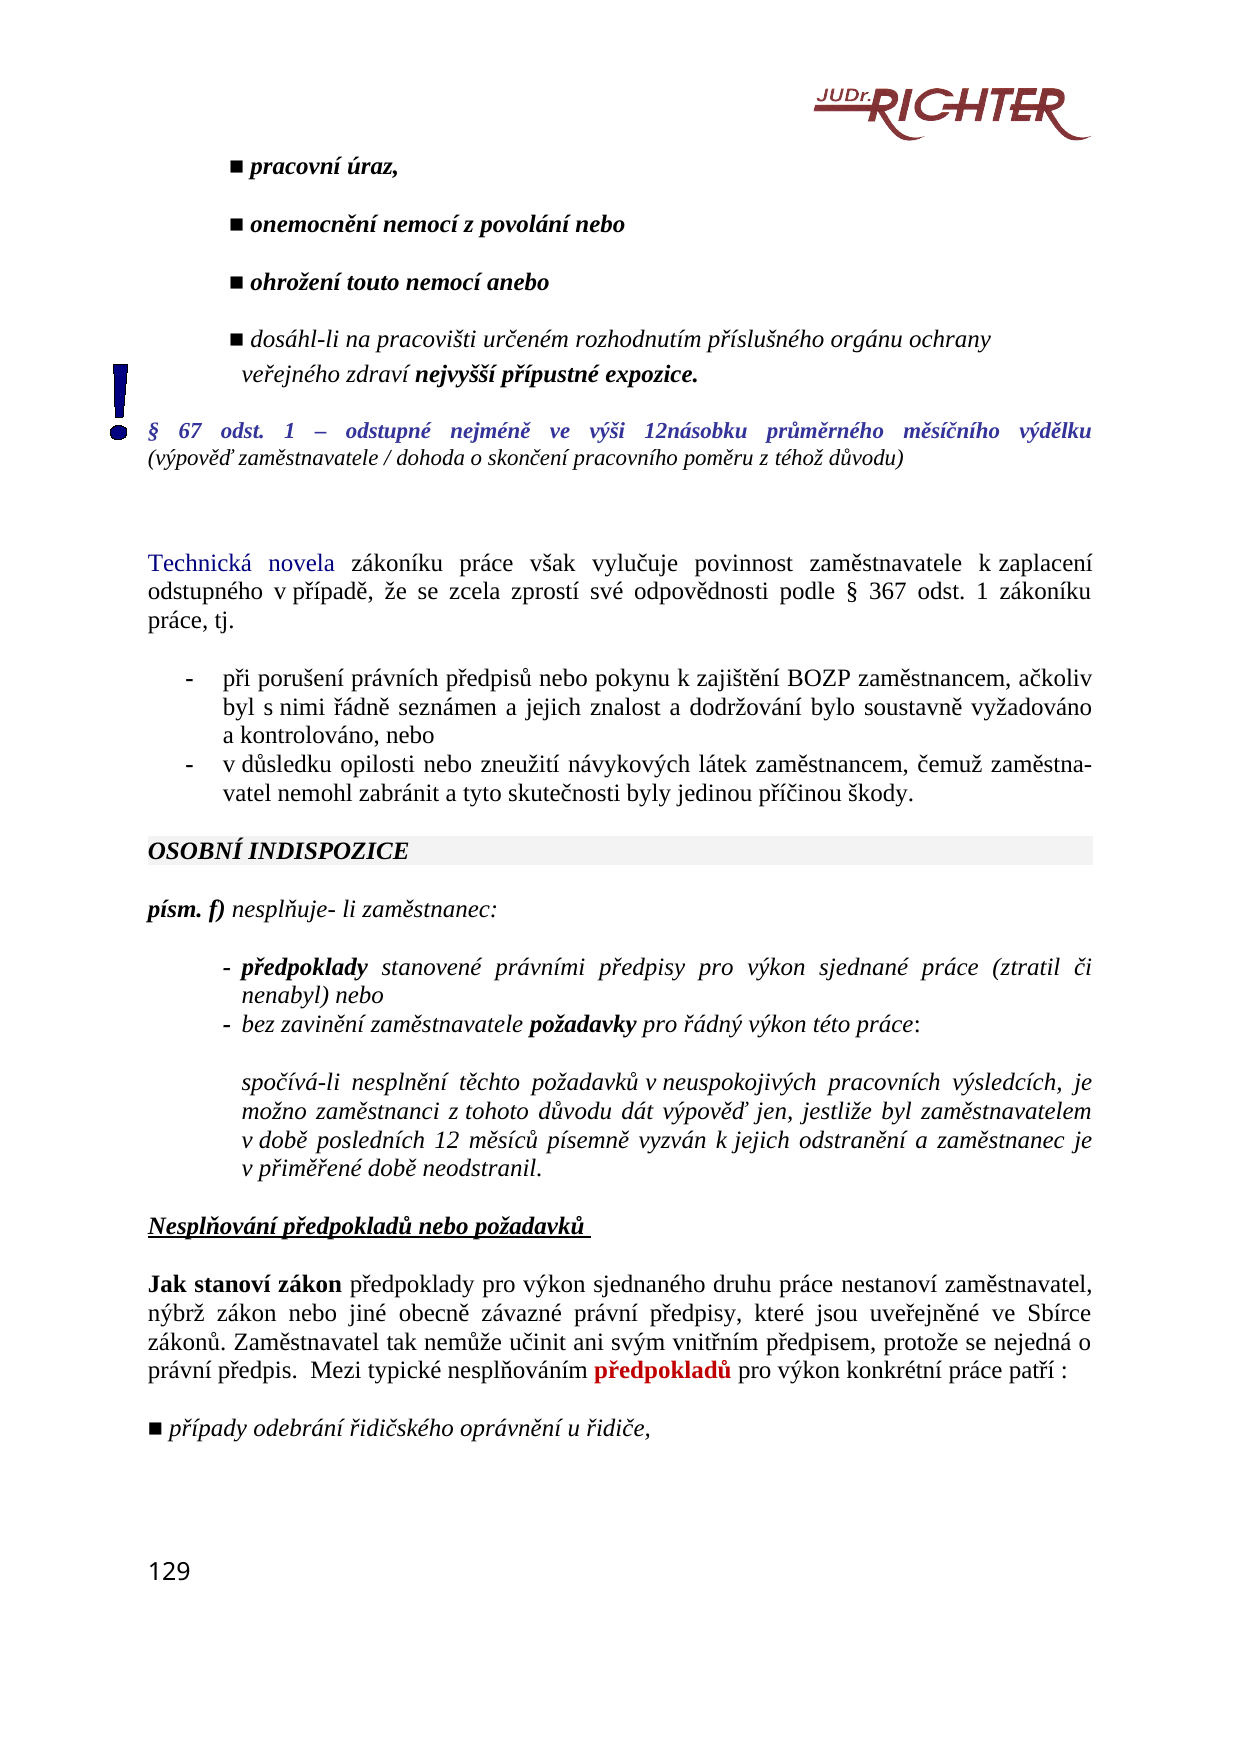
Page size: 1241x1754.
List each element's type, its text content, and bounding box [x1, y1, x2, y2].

text Nesplňování předpokladů nebo požadavků [148, 1211, 1093, 1240]
text Technická novela zákoníku práce však vylučuje povinnost zaměstnavatele k zaplacení odstupného v případě, že se zcela zprostí své odpovědnosti podle § 367 odst. 1 zákoníku práce, tj. [148, 548, 1093, 634]
text ■ dosáhl-li na pracovišti určeném rozhodnutím příslušného orgánu ochrany [185, 324, 1093, 353]
text písm. f) nesplňuje- li zaměstnanec: [148, 894, 1093, 923]
text spočívá-li nesplnění těchto požadavků v neuspokojivých pracovních výsledcích, je možno zaměstnanci z tohoto důvodu dát výpověď jen, jestliže byl zaměstnavatelem v době posledních 12 měsíců písemně vyzván k jejich odstranění a zaměstnanec je v přiměřené době neodstranil. [241, 1067, 1093, 1182]
list předpoklady stanovené právními předpisy pro výkon sjednané práce (ztratil či nenabyl) nebo [223, 952, 1093, 1009]
text veřejného zdraví nejvyšší přípustné expozice. [185, 359, 1093, 388]
text ■ ohrožení touto nemocí anebo [185, 267, 1093, 295]
list bez zavinění zaměstnavatele požadavky pro řádný výkon této práce׃ [223, 1009, 1093, 1038]
picture [813, 84, 1093, 141]
text ■ případy odebrání řidičského oprávnění u řidiče, [148, 1413, 1093, 1442]
list v důsledku opilosti nebo zneužití návykových látek zaměstnancem, čemuž zaměstna-vatel nemohl zabránit a tyto skutečnosti byly jedinou příčinou škody. [185, 749, 1093, 807]
text ■ onemocnění nemocí z povolání nebo [185, 209, 1093, 237]
text ■ pracovní úraz, [185, 151, 1093, 179]
text OSOBNÍ INDISPOZICE [148, 836, 1093, 865]
text Jak stanoví zákon předpoklady pro výkon sjednaného druhu práce nestanoví zaměstnavatel, nýbrž zákon nebo jiné obecně závazné právní předpisy, které jsou uveřejněné ve Sbírce zákonů. Zaměstnavatel tak nemůže učinit ani svým vnitřním předpisem, protože se nejedná o právní předpis. Mezi typické nesplňováním předpokladů pro výkon konkrétní práce patří : [148, 1269, 1093, 1384]
list při porušení právních předpisů nebo pokynu k zajištění BOZP zaměstnancem, ačkoliv byl s nimi řádně seznámen a jejich znalost a dodržování bylo soustavně vyžadováno a kontrolováno, nebo [185, 663, 1093, 749]
text § 67 odst. 1 – odstupné nejméně ve výši 12násobku průměrného měsíčního výdělku (výpověď zaměstnavatele / dohoda o skončení pracovního poměru z téhož důvodu) [148, 417, 1093, 470]
